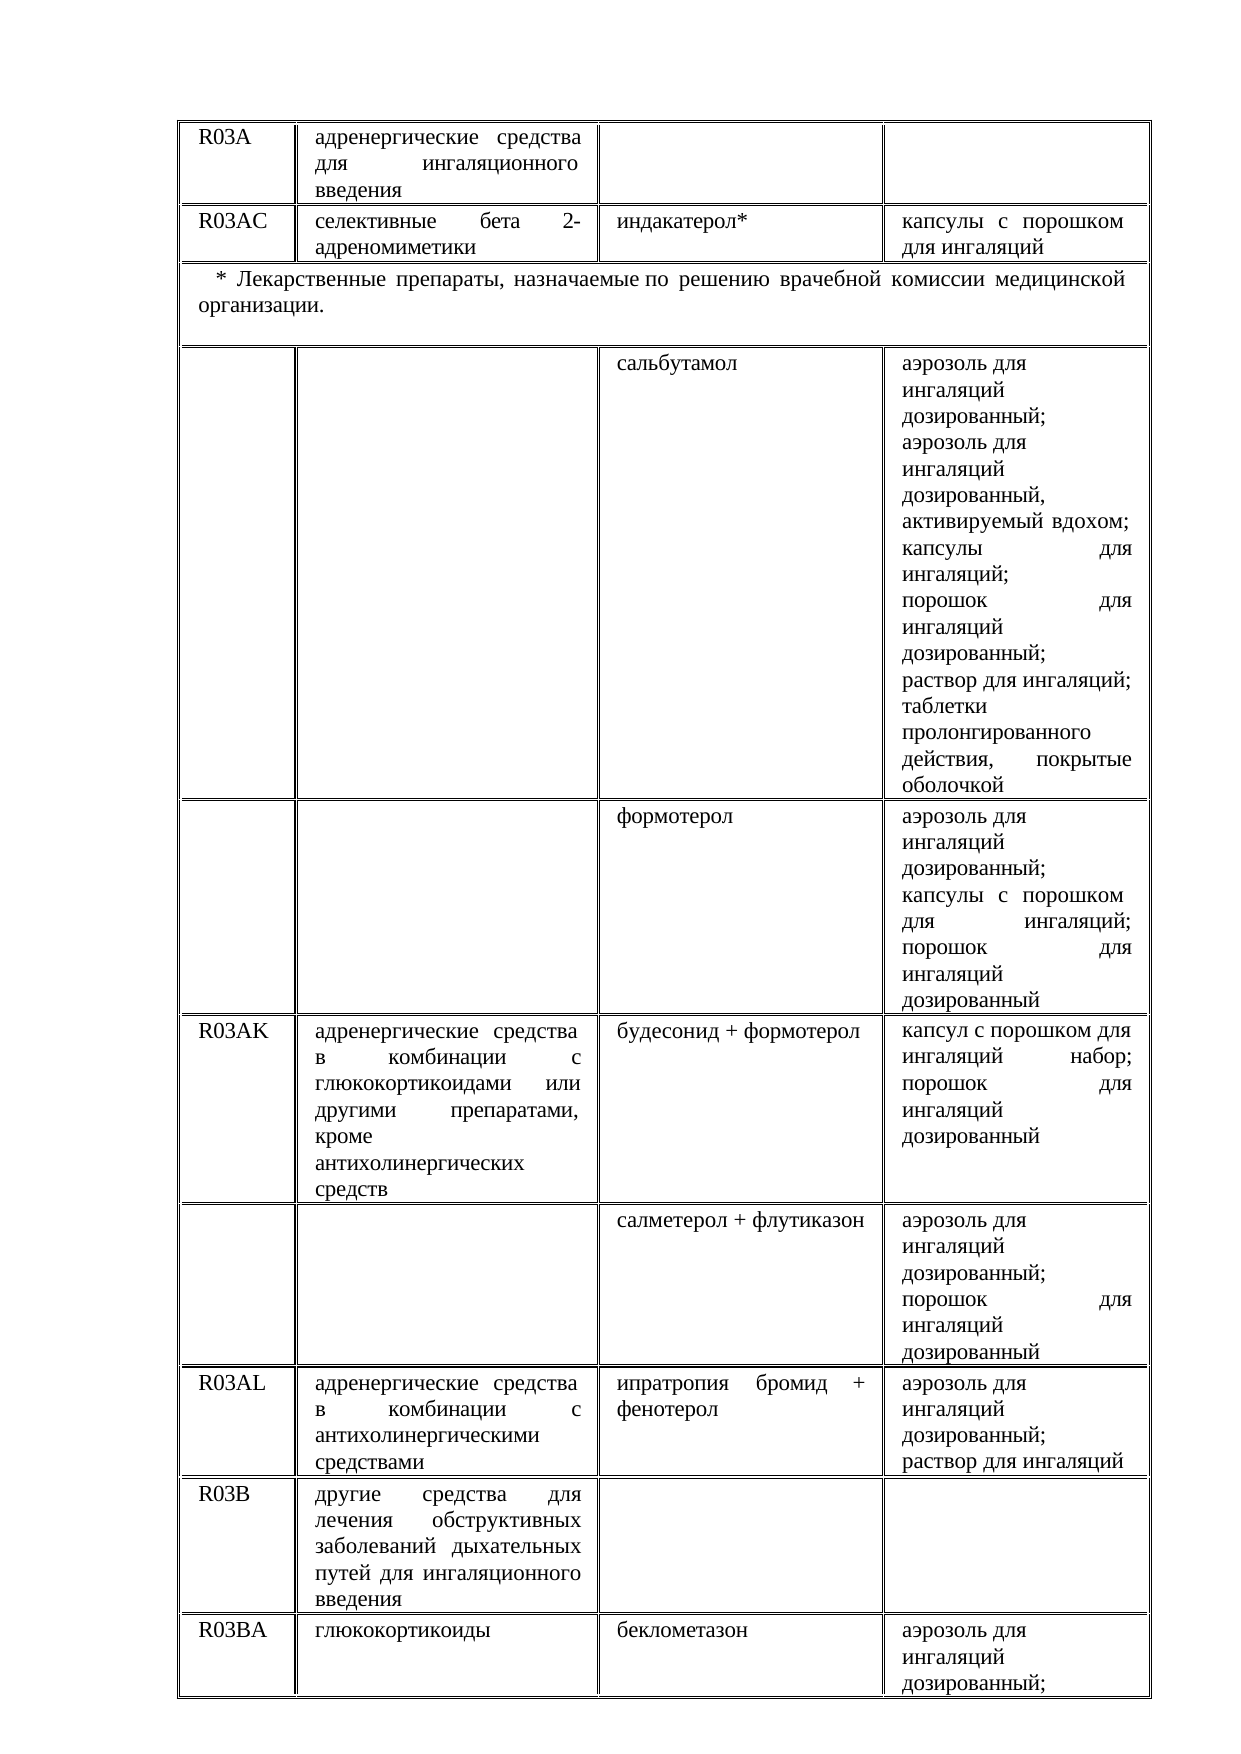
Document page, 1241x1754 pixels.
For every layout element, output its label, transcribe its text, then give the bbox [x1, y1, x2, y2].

table_cell будесонид + формотерол [600, 1016, 882, 1202]
table_header R03A [180, 123, 296, 203]
table_cell аэрозоль для ингаляций дозированный; порошок для ингаляций дозированный [885, 1202, 1149, 1364]
table_cell капсул с порошком для ингаляций набор; порошок для ингаляций дозированный [885, 1013, 1149, 1202]
table_cell селективные бета 2- адреномиметики [298, 206, 597, 261]
table_cell [600, 1479, 882, 1612]
table_cell [298, 348, 597, 797]
table_cell адренергические средства в комбинации с глюкокортикоидами или другими препаратами, кроме антихолинергических средств [298, 1016, 597, 1202]
table_cell R03AK [180, 1013, 295, 1202]
table_cell капсулы с порошком для ингаляций [884, 203, 1151, 261]
table_cell аэрозоль для ингаляций дозированный; капсулы с порошком для ингаляций; порошок для ингаляций дозированный [885, 798, 1149, 1012]
table_cell адренергические средства в комбинации с антихолинергическими средствами [298, 1368, 597, 1475]
table_cell [180, 1202, 295, 1364]
table_cell сальбутамол [600, 348, 882, 797]
table_cell [178, 345, 296, 797]
table_cell R03AC [178, 203, 296, 261]
table_header [884, 123, 1149, 203]
table_header адренергические средства для ингаляционного введения [296, 121, 599, 203]
table_header [599, 123, 883, 203]
table_cell формотерол [600, 801, 882, 1012]
table_cell беклометазон [599, 1615, 883, 1696]
table_cell другие средства для лечения обструктивных заболеваний дыхательных путей для ингаляционного введения [298, 1479, 597, 1612]
table_cell [298, 801, 597, 1012]
table_cell аэрозоль для ингаляций дозированный; аэрозоль для ингаляций дозированный, активируемый вдохом; капсулы для ингаляций; порошок для ингаляций дозированный; раствор для ингаляций; таблетки пролонгированного действия, покрытые оболочкой [884, 345, 1151, 797]
table_cell индакатерол* [600, 206, 882, 261]
table_cell [298, 1205, 597, 1364]
table_cell R03AL [178, 1364, 296, 1475]
table_cell [180, 798, 295, 1012]
table_cell R03B [178, 1475, 296, 1612]
table_cell R03BA [178, 1612, 296, 1696]
table_cell * Лекарственные препараты, назначаемые по решению врачебной комиссии медицинской организации. [180, 261, 1149, 345]
table_cell глюкокортикоиды [296, 1612, 599, 1696]
table_cell аэрозоль для ингаляций дозированный; раствор для ингаляций [884, 1364, 1151, 1475]
table_cell салметерол + флутиказон [600, 1205, 882, 1364]
table_cell [884, 1475, 1151, 1612]
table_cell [884, 1612, 1151, 1696]
table_cell ипратропия бромид + фенотерол [600, 1368, 882, 1475]
